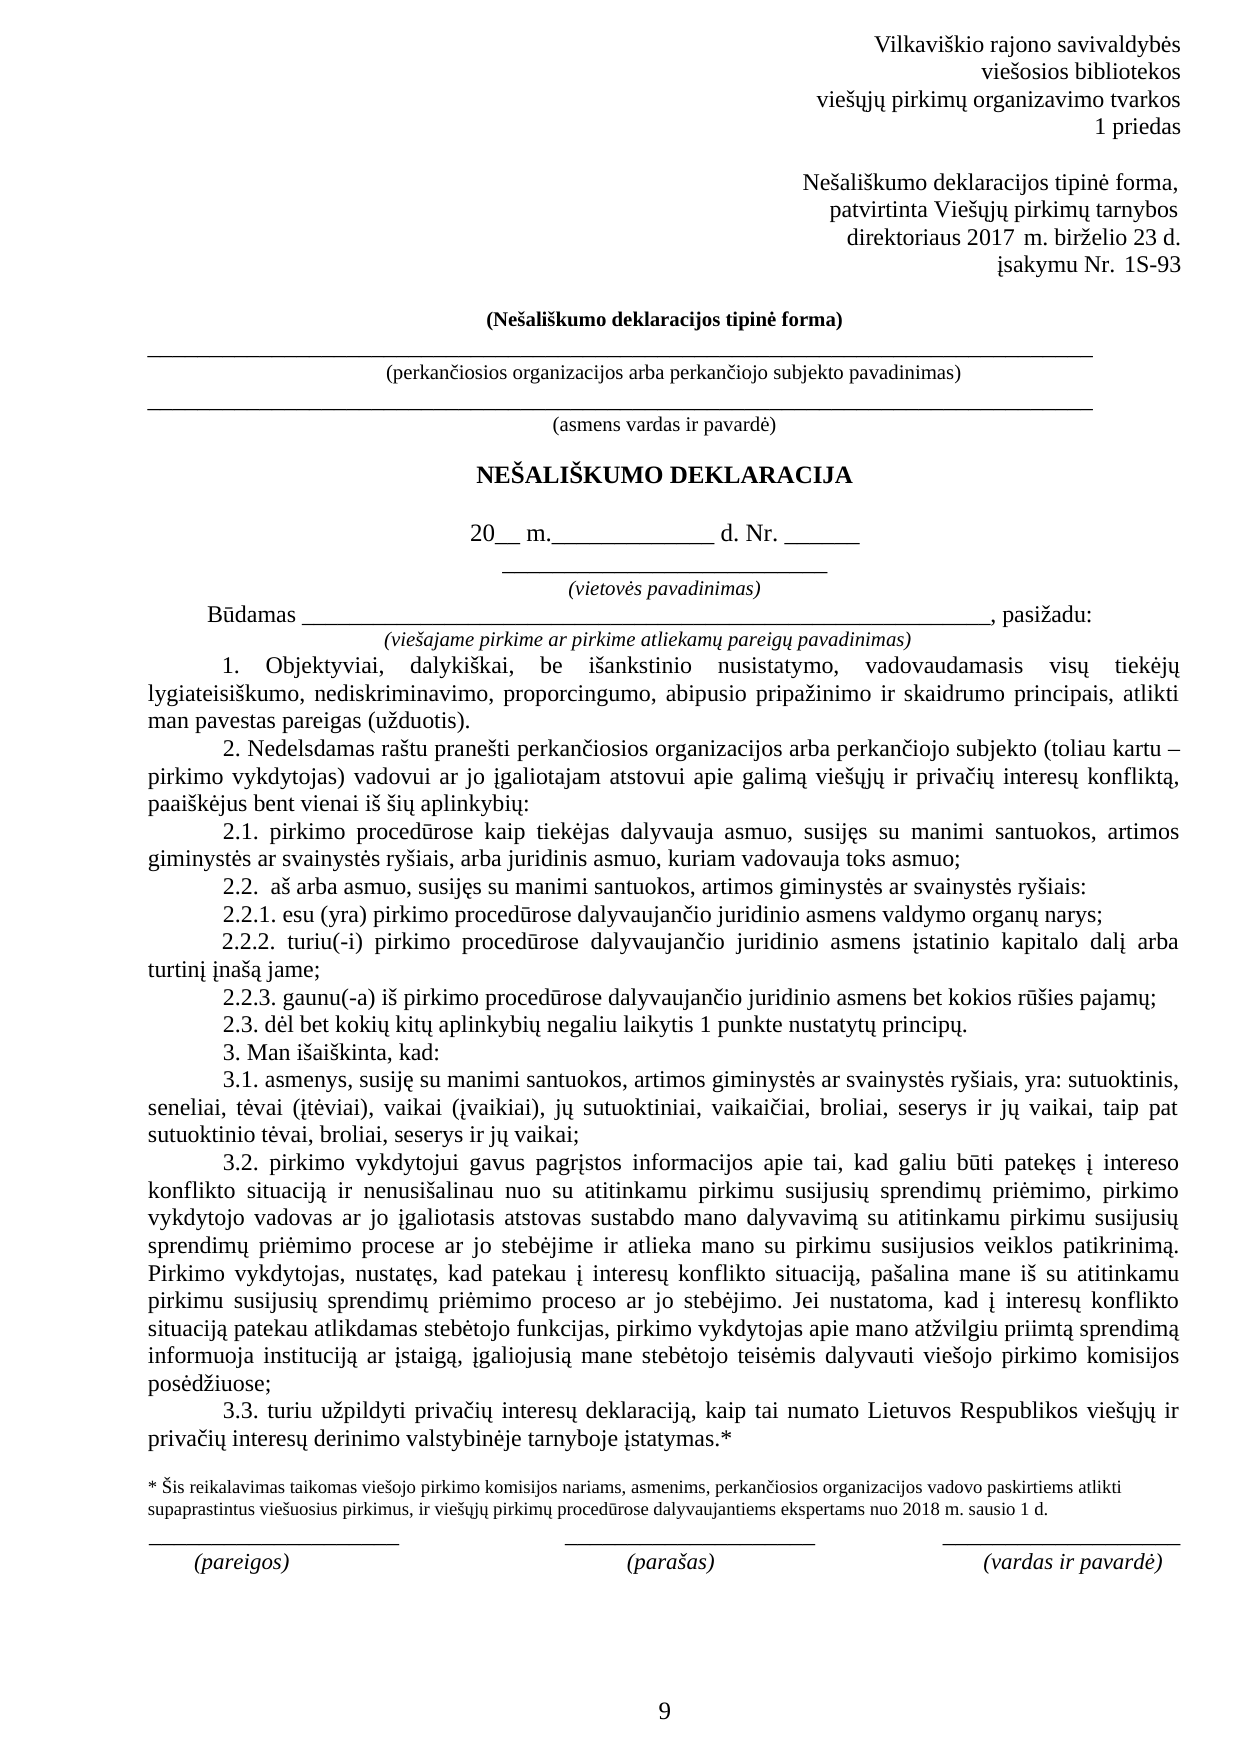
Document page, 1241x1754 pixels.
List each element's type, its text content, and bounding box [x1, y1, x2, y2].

text Būdamas , pasižadu: [148, 599, 1181, 627]
text (asmens vardas ir pavardė) [148, 412, 1181, 436]
text ____________________ ____________________ ___________________ [148, 1519, 1181, 1548]
text (perkančiosios organizacijos arba perkančiojo subjekto pavadinimas) [148, 359, 1200, 384]
text direktoriaus 2017 m. birželio 23 d. [148, 223, 1181, 250]
text (pareigos) (parašas) (vardas ir pavardė) [148, 1548, 1181, 1574]
text 2.3. dėl bet kokių kitų aplinkybių negaliu laikytis 1 punkte nustatytų principų. [148, 1010, 1181, 1038]
text 20__ m._____________ d. Nr. ______ [148, 518, 1181, 547]
text (viešajame pirkime ar pirkime atliekamų pareigų pavadinimas) [148, 627, 1181, 651]
text patvirtinta Viešųjų pirkimų tarnybos [148, 195, 1181, 223]
text 2.2.2. turiu(-i) pirkimo procedūrose dalyvaujančio juridinio asmens įstatinio kapitalo dalį arba turtinį įnašą jame; [148, 927, 1181, 982]
subtitle Vilkaviškio rajono savivaldybės [148, 29, 1181, 57]
text 1. Objektyviai, dalykiškai, be išankstinio nusistatymo, vadovaudamasis visų tiekėjų lygiateisiškumo, nediskriminavimo, proporcingumo, abipusio pripažinimo ir skaidrumo principais, atlikti man pavestas pareigas (užduotis). [148, 651, 1181, 734]
text (vietovės pavadinimas) [148, 576, 1181, 599]
text (Nešališkumo deklaracijos tipinė forma) [148, 307, 1181, 331]
text 2.2.3. gaunu(-a) iš pirkimo procedūrose dalyvaujančio juridinio asmens bet kokios rūšies pajamų; [148, 982, 1181, 1010]
text 2.2. aš arba asmuo, susijęs su manimi santuokos, artimos giminystės ar svainystės ryšiais: [148, 872, 1181, 900]
subtitle viešosios bibliotekos [148, 57, 1181, 85]
text 3.3. turiu užpildyti privačių interesų deklaraciją, kaip tai numato Lietuvos Respublikos viešųjų ir privačių interesų derinimo valstybinėje tarnyboje įstatymas.* [148, 1397, 1181, 1452]
text NEŠALIŠKUMO DEKLARACIJA [148, 461, 1181, 489]
text 2.2.1. esu (yra) pirkimo procedūrose dalyvaujančio juridinio asmens valdymo organų narys; [148, 900, 1181, 927]
text __________________________ [148, 547, 1181, 576]
text 3.1. asmenys, susiję su manimi santuokos, artimos giminystės ar svainystės ryšiais, yra: sutuoktinis, seneliai, tėvai (įtėviai), vaikai (įvaikiai), jų sutuoktiniai, vaikaičiai, broliai, seserys ir jų vaikai, taip pat sutuoktinio tėvai, broliai, seserys ir jų vaikai; [148, 1065, 1181, 1148]
text * Šis reikalavimas taikomas viešojo pirkimo komisijos nariams, asmenims, perkančiosios organizacijos vadovo paskirtiems atlikti supaprastintus viešuosius pirkimus, ir viešųjų pirkimų procedūrose dalyvaujantiems ekspertams nuo 2018 m. sausio 1 d. [148, 1476, 1181, 1519]
subtitle viešųjų pirkimų organizavimo tvarkos [148, 85, 1181, 112]
text įsakymu Nr. 1S-93 [148, 250, 1181, 278]
text 2. Nedelsdamas raštu pranešti perkančiosios organizacijos arba perkančiojo subjekto (toliau kartu – pirkimo vykdytojas) vadovui ar jo įgaliotajam atstovui apie galimą viešųjų ir privačių interesų konfliktą, paaiškėjus bent vienai iš šių aplinkybių: [148, 734, 1181, 817]
text 3. Man išaiškinta, kad: [148, 1038, 1181, 1065]
text 3.2. pirkimo vykdytojui gavus pagrįstos informacijos apie tai, kad galiu būti patekęs į intereso konflikto situaciją ir nenusišalinau nuo su atitinkamu pirkimu susijusių sprendimų priėmimo, pirkimo vykdytojo vadovas ar jo įgaliotasis atstovas sustabdo mano dalyvavimą su atitinkamu pirkimu susijusių sprendimų priėmimo procese ar jo stebėjime ir atlieka mano su pirkimu susijusios veiklos patikrinimą. Pirkimo vykdytojas, nustatęs, kad patekau į interesų konflikto situaciją, pašalina mane iš su atitinkamu pirkimu susijusių sprendimų priėmimo proceso ar jo stebėjimo. Jei nustatoma, kad į interesų konflikto situaciją patekau atlikdamas stebėtojo funkcijas, pirkimo vykdytojas apie mano atžvilgiu priimtą sprendimą informuoja instituciją ar įstaigą, įgaliojusią mane stebėtojo teisėmis dalyvauti viešojo pirkimo komisijos posėdžiuose; [148, 1148, 1181, 1397]
text Nešališkumo deklaracijos tipinė forma, [148, 168, 1181, 195]
text 2.1. pirkimo procedūrose kaip tiekėjas dalyvauja asmuo, susijęs su manimi santuokos, artimos giminystės ar svainystės ryšiais, arba juridinis asmuo, kuriam vadovauja toks asmuo; [148, 817, 1181, 872]
subtitle 1 priedas [148, 112, 1181, 140]
